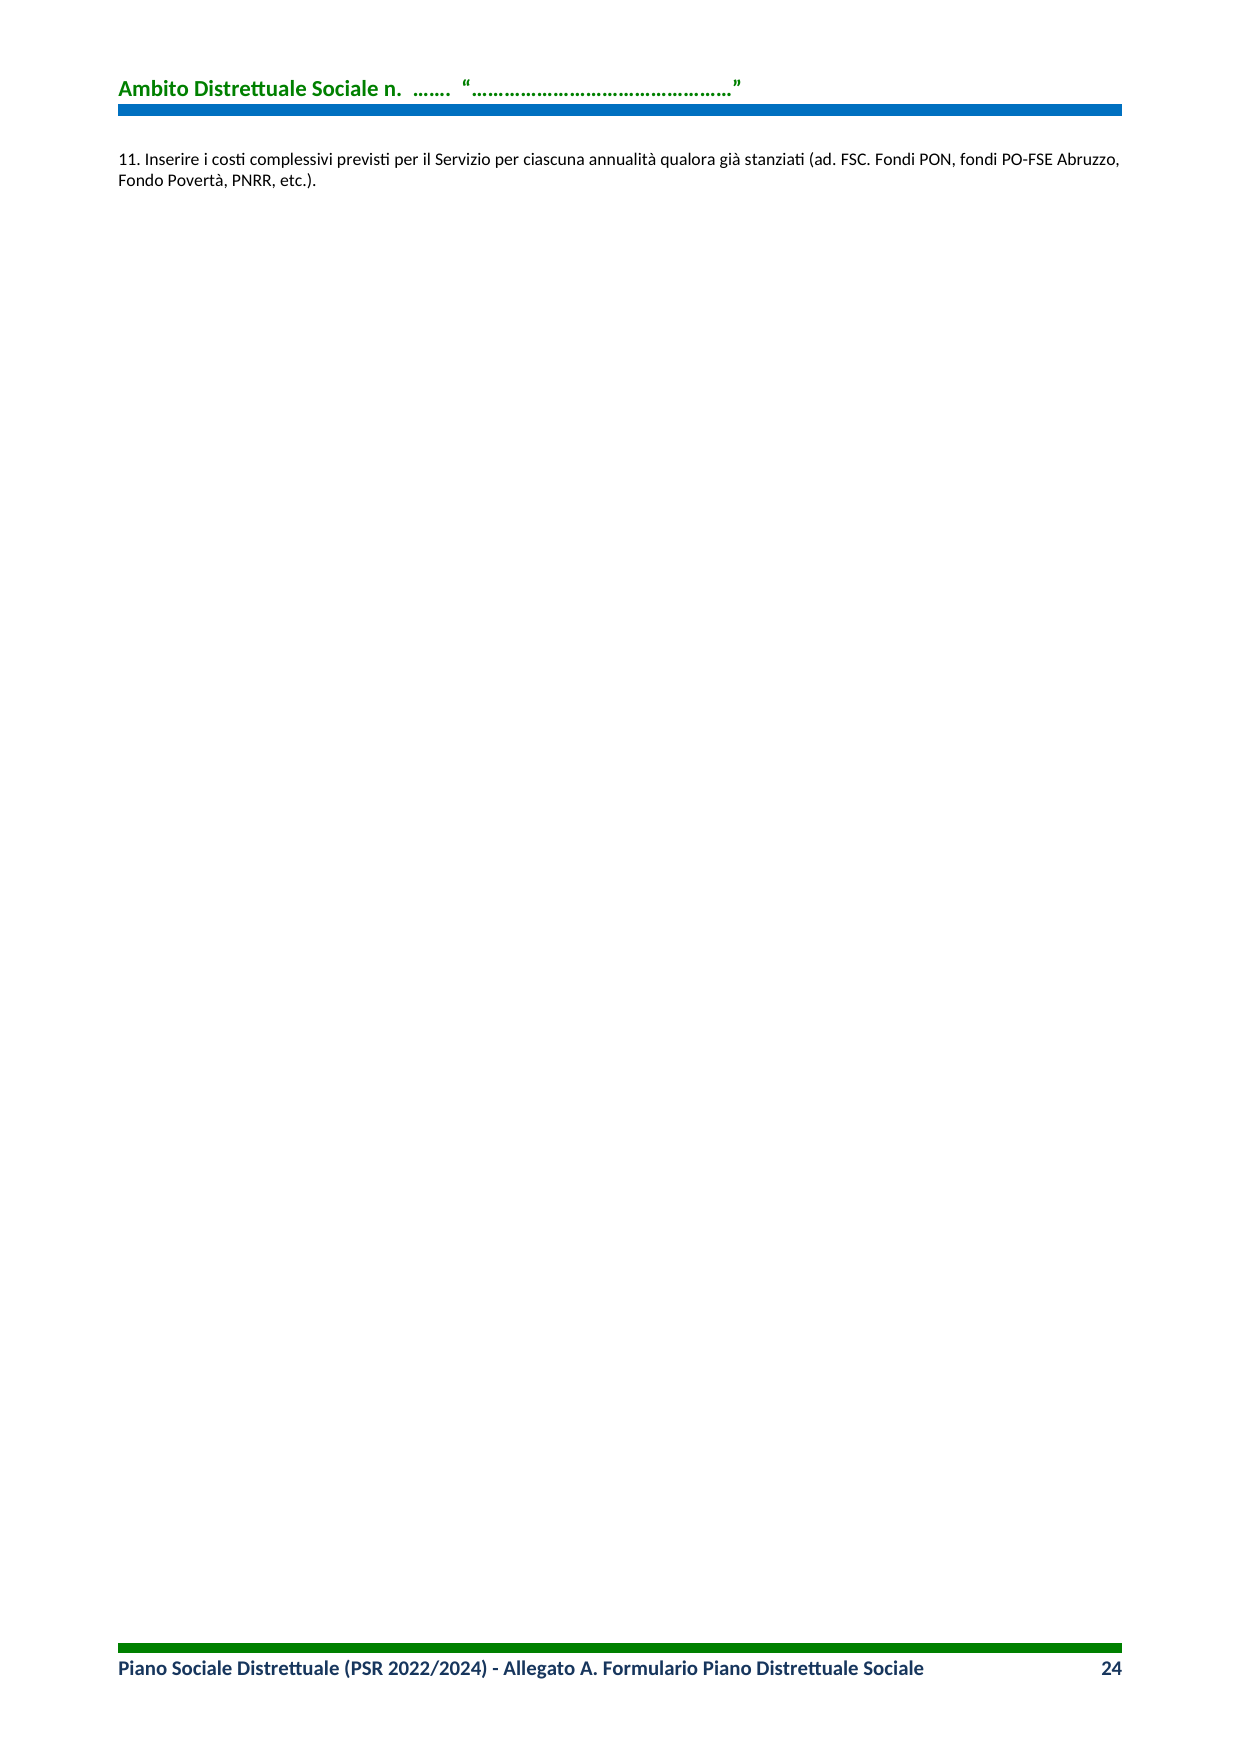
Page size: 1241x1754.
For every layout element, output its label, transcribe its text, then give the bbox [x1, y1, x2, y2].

text 11. Inserire i costi complessivi previsti per il Servizio per ciascuna annualità qualora già stanziati (ad. FSC. Fondi PON, fondi PO-FSE Abruzzo, Fondo Povertà, PNRR, etc.). [118, 148, 1122, 191]
